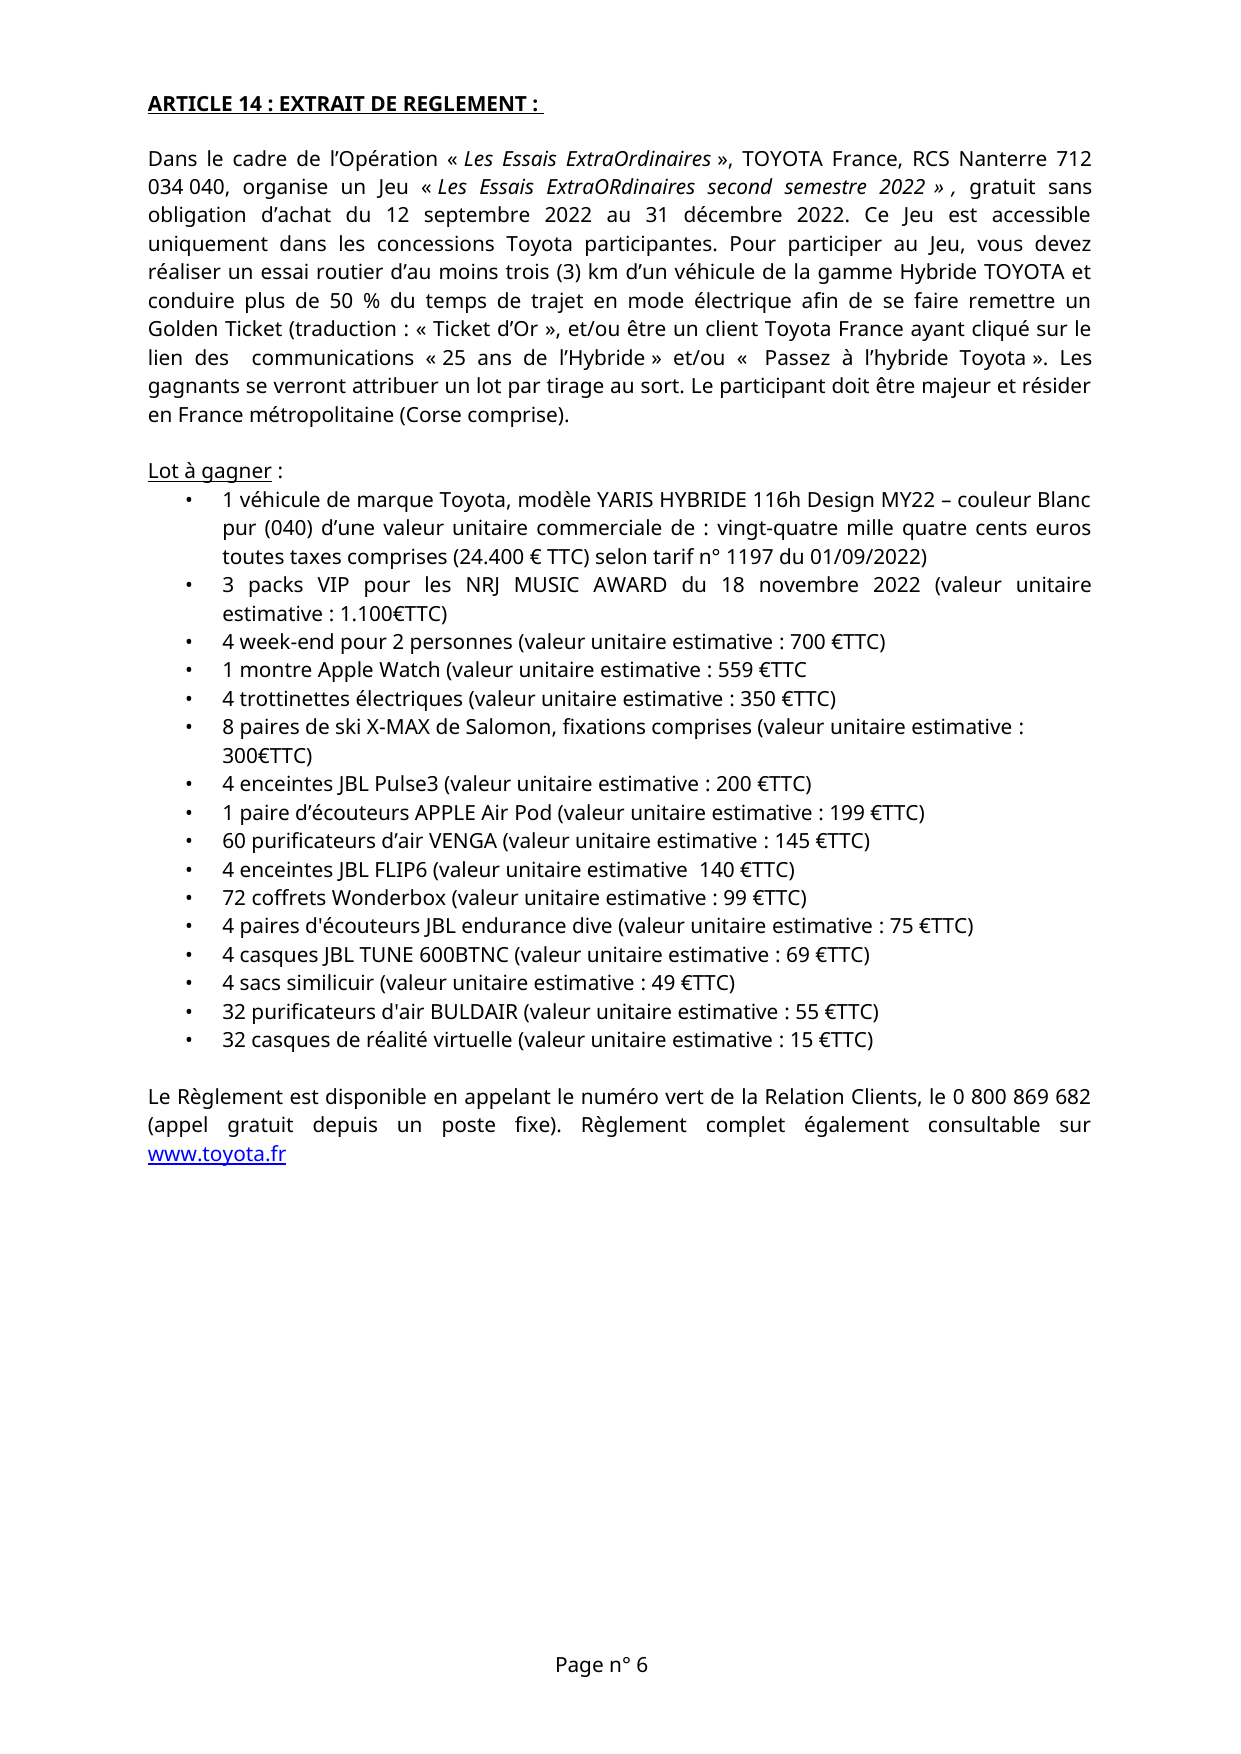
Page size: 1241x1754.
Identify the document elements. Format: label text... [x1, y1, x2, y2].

list 8 paires de ski X-MAX de Salomon, fixations comprises (valeur unitaire estimative : 300€TTC) [185, 712, 1092, 769]
list 32 casques de réalité virtuelle (valeur unitaire estimative : 15 €TTC) [185, 1025, 1092, 1054]
list 1 véhicule de marque Toyota, modèle YARIS HYBRIDE 116h Design MY22 – couleur Blanc pur (040) d’une valeur unitaire commerciale de : vingt-quatre mille quatre cents euros toutes taxes comprises (24.400 € TTC) selon tarif n° 1197 du 01/09/2022) [185, 485, 1092, 570]
list 4 enceintes JBL FLIP6 (valeur unitaire estimative 140 €TTC) [185, 855, 1092, 883]
text Le Règlement est disponible en appelant le numéro vert de la Relation Clients, le 0 800 869 682 (appel gratuit depuis un poste fixe). Règlement complet également consultable sur www.toyota.fr [148, 1082, 1092, 1167]
list 4 paires d'écouteurs JBL endurance dive (valeur unitaire estimative : 75 €TTC) [185, 912, 1092, 940]
text Lot à gagner : [148, 457, 1092, 485]
list 32 purificateurs d'air BULDAIR (valeur unitaire estimative : 55 €TTC) [185, 997, 1092, 1025]
list 4 sacs similicuir (valeur unitaire estimative : 49 €TTC) [185, 968, 1092, 997]
list 60 purificateurs d’air VENGA (valeur unitaire estimative : 145 €TTC) [185, 826, 1092, 855]
list 4 enceintes JBL Pulse3 (valeur unitaire estimative : 200 €TTC) [185, 769, 1092, 798]
text ARTICLE 14 : EXTRAIT DE REGLEMENT : [148, 89, 1092, 117]
list 72 coffrets Wonderbox (valeur unitaire estimative : 99 €TTC) [185, 883, 1092, 912]
list 4 casques JBL TUNE 600BTNC (valeur unitaire estimative : 69 €TTC) [185, 940, 1092, 968]
list 1 montre Apple Watch (valeur unitaire estimative : 559 €TTC [185, 656, 1092, 684]
text Dans le cadre de l’Opération « Les Essais ExtraOrdinaires », TOYOTA France, RCS Nanterre 712 034 040, organise un Jeu « Les Essais ExtraORdinaires second semestre 2022 » , gratuit sans obligation d’achat du 12 septembre 2022 au 31 décembre 2022. Ce Jeu est accessible uniquement dans les concessions Toyota participantes. Pour participer au Jeu, vous devez réaliser un essai routier d’au moins trois (3) km d’un véhicule de la gamme Hybride TOYOTA et conduire plus de 50 % du temps de trajet en mode électrique afin de se faire remettre un Golden Ticket (traduction : « Ticket d’Or », et/ou être un client Toyota France ayant cliqué sur le lien des communications « 25 ans de l’Hybride » et/ou « Passez à l’hybride Toyota ». Les gagnants se verront attribuer un lot par tirage au sort. Le participant doit être majeur et résider en France métropolitaine (Corse comprise). [148, 144, 1092, 428]
list 4 week-end pour 2 personnes (valeur unitaire estimative : 700 €TTC) [185, 627, 1092, 656]
list 4 trottinettes électriques (valeur unitaire estimative : 350 €TTC) [185, 684, 1092, 712]
list 1 paire d’écouteurs APPLE Air Pod (valeur unitaire estimative : 199 €TTC) [185, 798, 1092, 826]
list 3 packs VIP pour les NRJ MUSIC AWARD du 18 novembre 2022 (valeur unitaire estimative : 1.100€TTC) [185, 570, 1092, 627]
